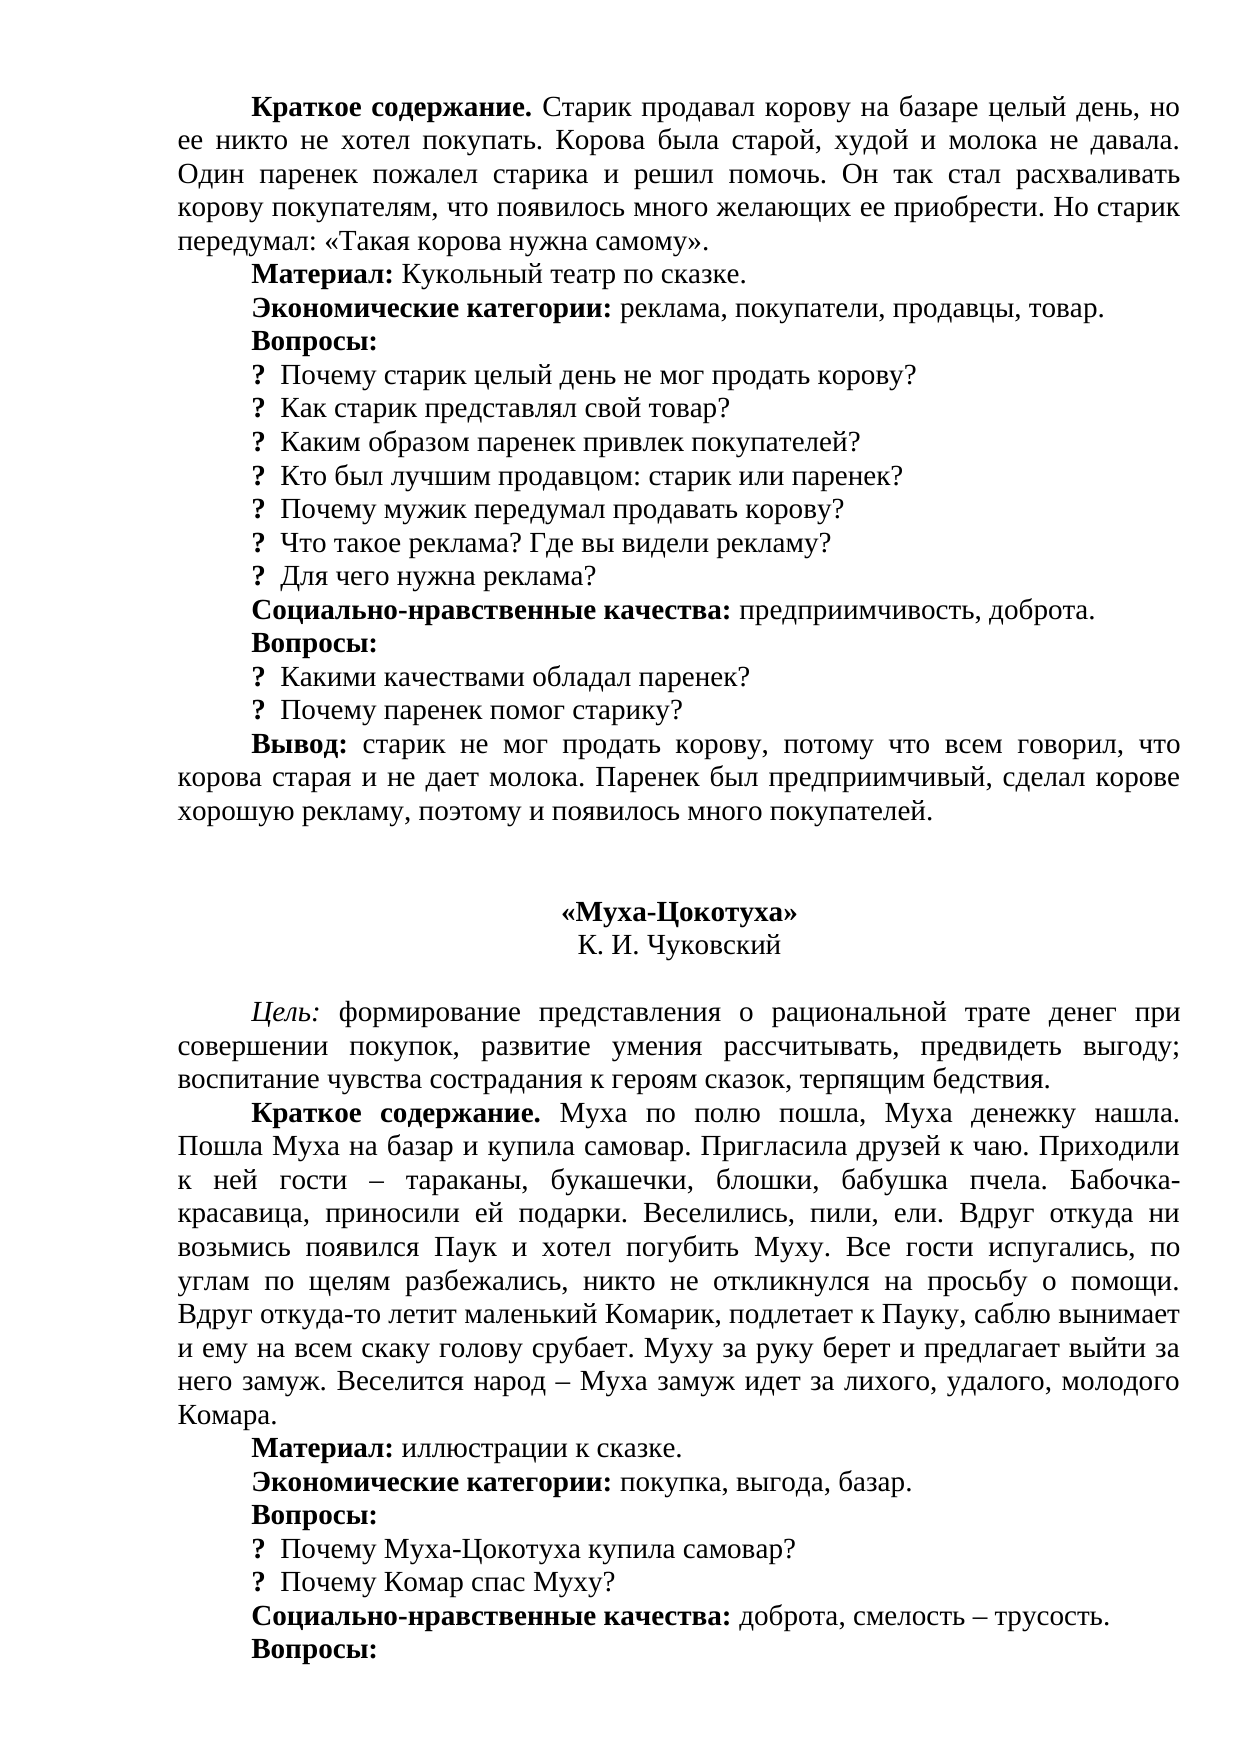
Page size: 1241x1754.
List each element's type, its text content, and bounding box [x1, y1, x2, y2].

text К. И. Чуковский [177, 927, 1181, 961]
text Вопросы: [177, 625, 1181, 659]
text ? Почему мужик передумал продавать корову? [177, 491, 1181, 525]
text Краткое содержание. Старик продавал корову на базаре целый день, но ее никто не хотел покупать. Корова была старой, худой и молока не давала. Один паренек пожалел старика и решил помочь. Он так стал расхваливать корову покупателям, что появилось много желающих ее приобрести. Но старик передумал: «Такая корова нужна самому». [177, 89, 1181, 256]
text ? Для чего нужна реклама? [177, 558, 1181, 592]
text Социально-нравственные качества: доброта, смелость – трусость. [177, 1598, 1181, 1632]
text ? Почему старик целый день не мог продать корову? [177, 357, 1181, 391]
text ? Как старик представлял свой товар? [177, 391, 1181, 424]
text «Муха-Цокотуха» [177, 894, 1181, 927]
text ? Каким образом паренек привлек покупателей? [177, 424, 1181, 458]
text Вывод: старик не мог продать корову, потому что всем говорил, что корова старая и не дает молока. Паренек был предприимчивый, сделал корове хорошую рекламу, поэтому и появилось много покупателей. [177, 726, 1181, 827]
text ? Почему Муха-Цокотуха купила самовар? [177, 1531, 1181, 1564]
text ? Почему паренек помог старику? [177, 692, 1181, 726]
text Экономические категории: покупка, выгода, базар. [177, 1464, 1181, 1497]
text Социально-нравственные качества: предприимчивость, доброта. [177, 592, 1181, 625]
text Вопросы: [177, 323, 1181, 357]
text ? Какими качествами обладал паренек? [177, 659, 1181, 692]
text Цель: формирование представления о рациональной трате денег при совершении покупок, развитие умения рассчитывать, предвидеть выгоду; воспитание чувства сострадания к героям сказок, терпящим бедствия. [177, 994, 1181, 1095]
text Материал: иллюстрации к сказке. [177, 1430, 1181, 1464]
text Материал: Кукольный театр по сказке. [177, 256, 1181, 290]
text Вопросы: [177, 1632, 1181, 1665]
text ? Почему Комар спас Муху? [177, 1564, 1181, 1598]
text Экономические категории: реклама, покупатели, продавцы, товар. [177, 290, 1181, 323]
text ? Что такое реклама? Где вы видели рекламу? [177, 525, 1181, 558]
text Вопросы: [177, 1497, 1181, 1531]
text ? Кто был лучшим продавцом: старик или паренек? [177, 458, 1181, 491]
text Краткое содержание. Муха по полю пошла, Муха денежку нашла. Пошла Муха на базар и купила самовар. Пригласила друзей к чаю. Приходили к ней гости – тараканы, букашечки, блошки, бабушка пчела. Бабочка-красавица, приносили ей подарки. Веселились, пили, ели. Вдруг откуда ни возьмись появился Паук и хотел погубить Муху. Все гости испугались, по углам по щелям разбежались, никто не откликнулся на просьбу о помощи. Вдруг откуда-то летит маленький Комарик, подлетает к Пауку, саблю вынимает и ему на всем скаку голову срубает. Муху за руку берет и предлагает выйти за него замуж. Веселится народ – Муха замуж идет за лихого, удалого, молодого Комара. [177, 1095, 1181, 1430]
